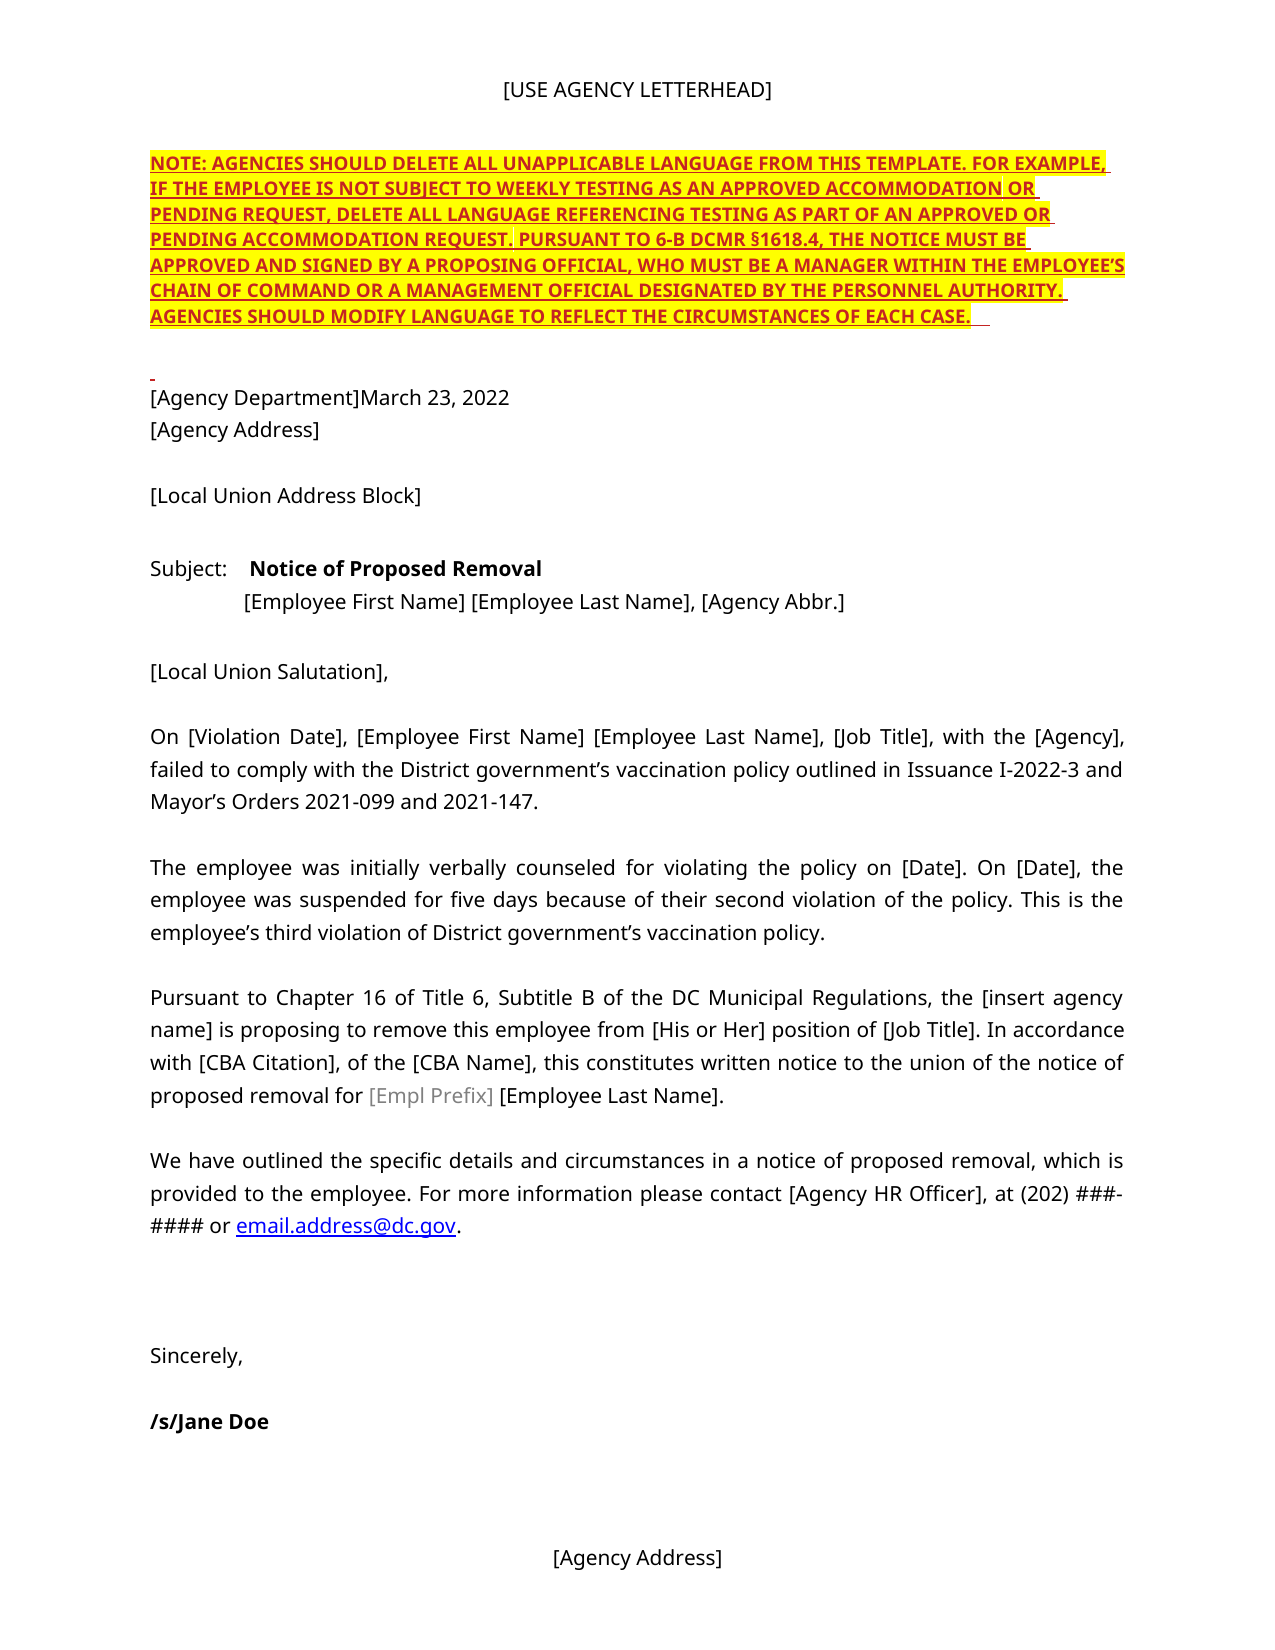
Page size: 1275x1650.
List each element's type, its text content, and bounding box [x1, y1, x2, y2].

text /s/Jane Doe [150, 1407, 1125, 1435]
text Sincerely, [150, 1342, 1125, 1370]
text , [150, 657, 1125, 685]
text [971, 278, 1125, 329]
text The employee was initially verbally counseled for violating the policy on [Date]. On [Date], the employee was suspended for five days because of their second violation of the policy. This is the employee’s third violation of District government’s vaccination policy. [150, 853, 1125, 946]
text [Agency Address] [150, 416, 1125, 444]
text On , , , with the , failed to comply with the District government’s vaccination policy outlined in Issuance I-2022-3 and Mayor’s Orders 2021-099 and 2021-147. [150, 722, 1125, 816]
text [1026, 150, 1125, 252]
text We have outlined the specific details and circumstances in a notice of proposed removal, which is provided to the employee. For more information please contact [Agency HR Officer], at (202) ###-#### or email.address@dc.gov. [150, 1146, 1125, 1240]
text Pursuant to Chapter 16 of Title 6, Subtitle B of the DC Municipal Regulations, the [insert agency name] is proposing to remove this employee from position of . In accordance with , of the , this constitutes written notice to the union of the notice of proposed removal for . [150, 983, 1125, 1109]
text [Agency Department]March 22, 2022 [150, 383, 1125, 411]
text Subject: Notice of Proposed Removal , [150, 554, 1125, 615]
